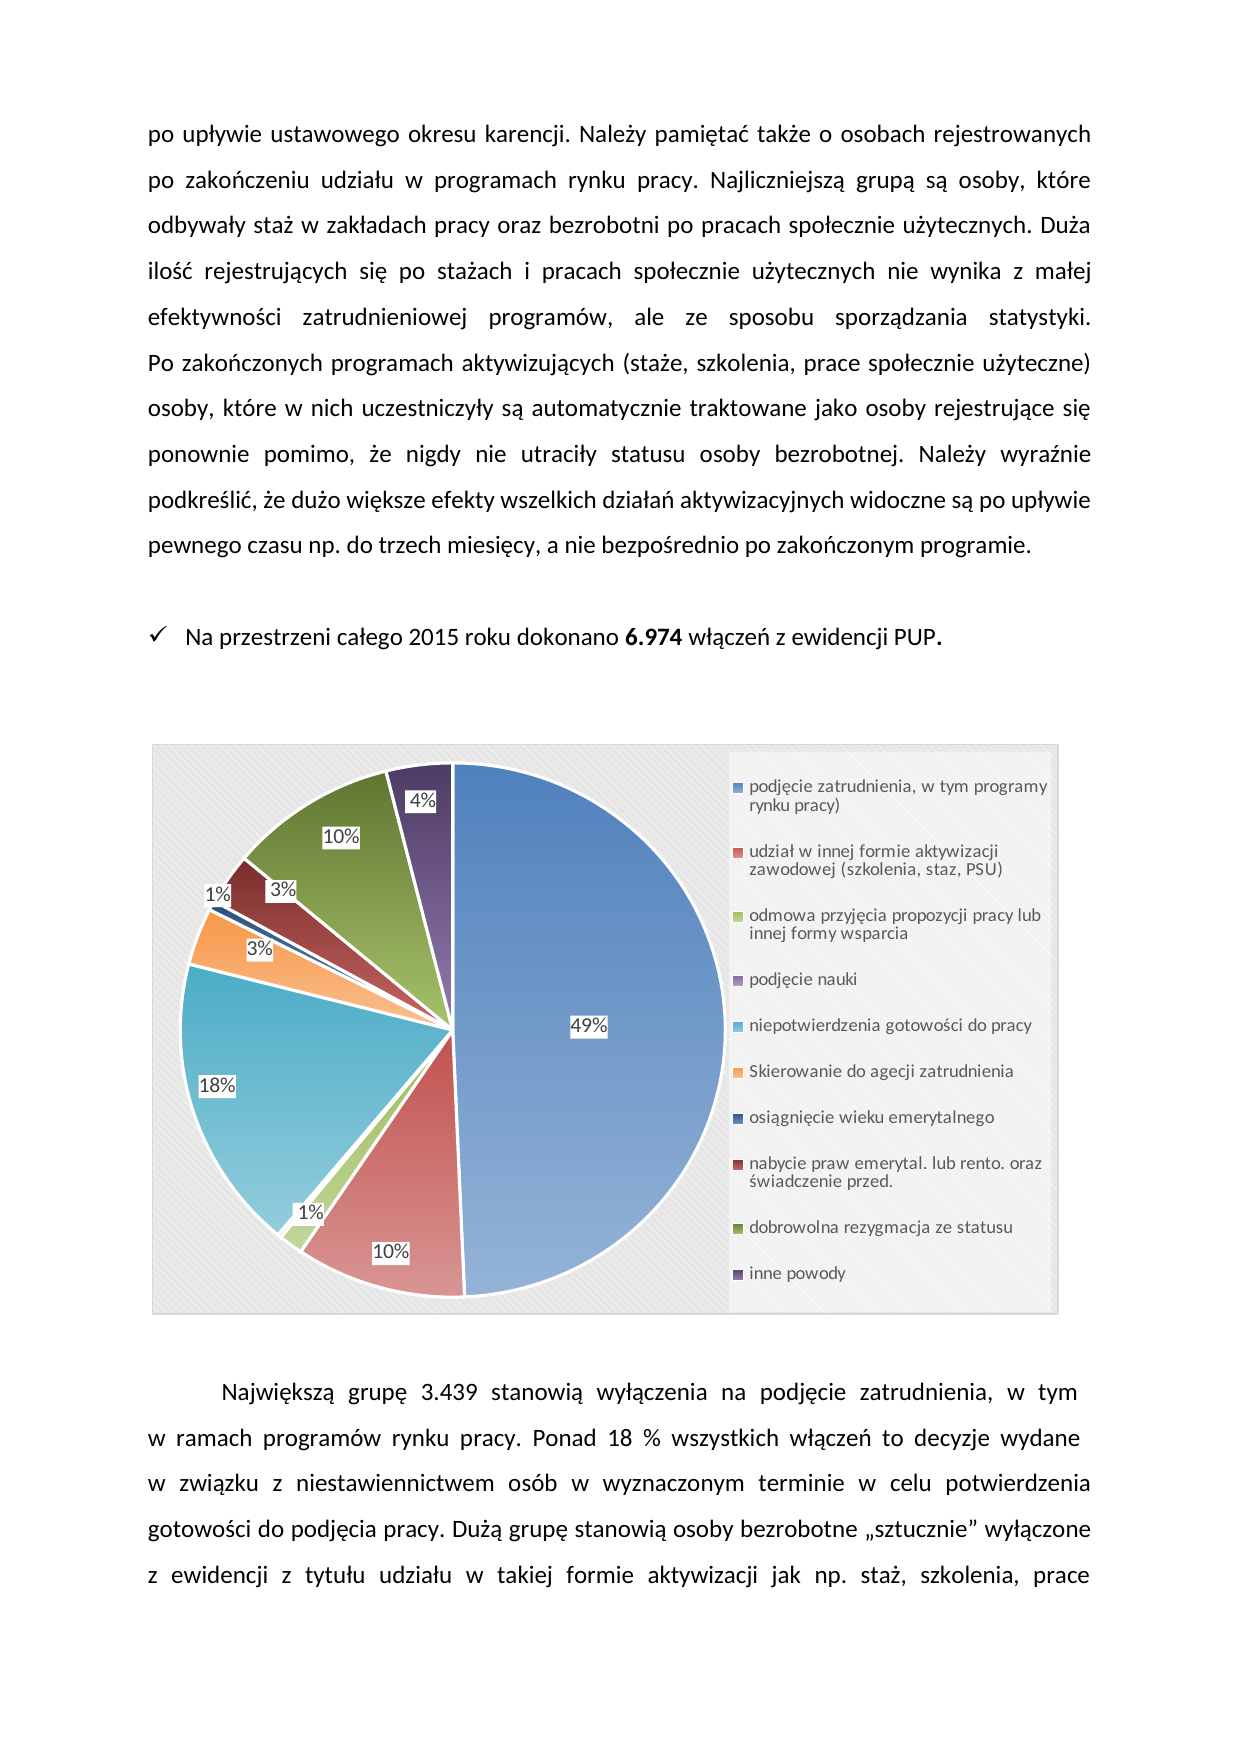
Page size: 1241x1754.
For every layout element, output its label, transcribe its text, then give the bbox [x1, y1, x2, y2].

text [148, 1376, 1092, 1589]
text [148, 118, 1092, 560]
list Na przestrzeni całego 2015 roku dokonano 6.974 włączeń z ewidencji PUP. [148, 621, 1092, 652]
